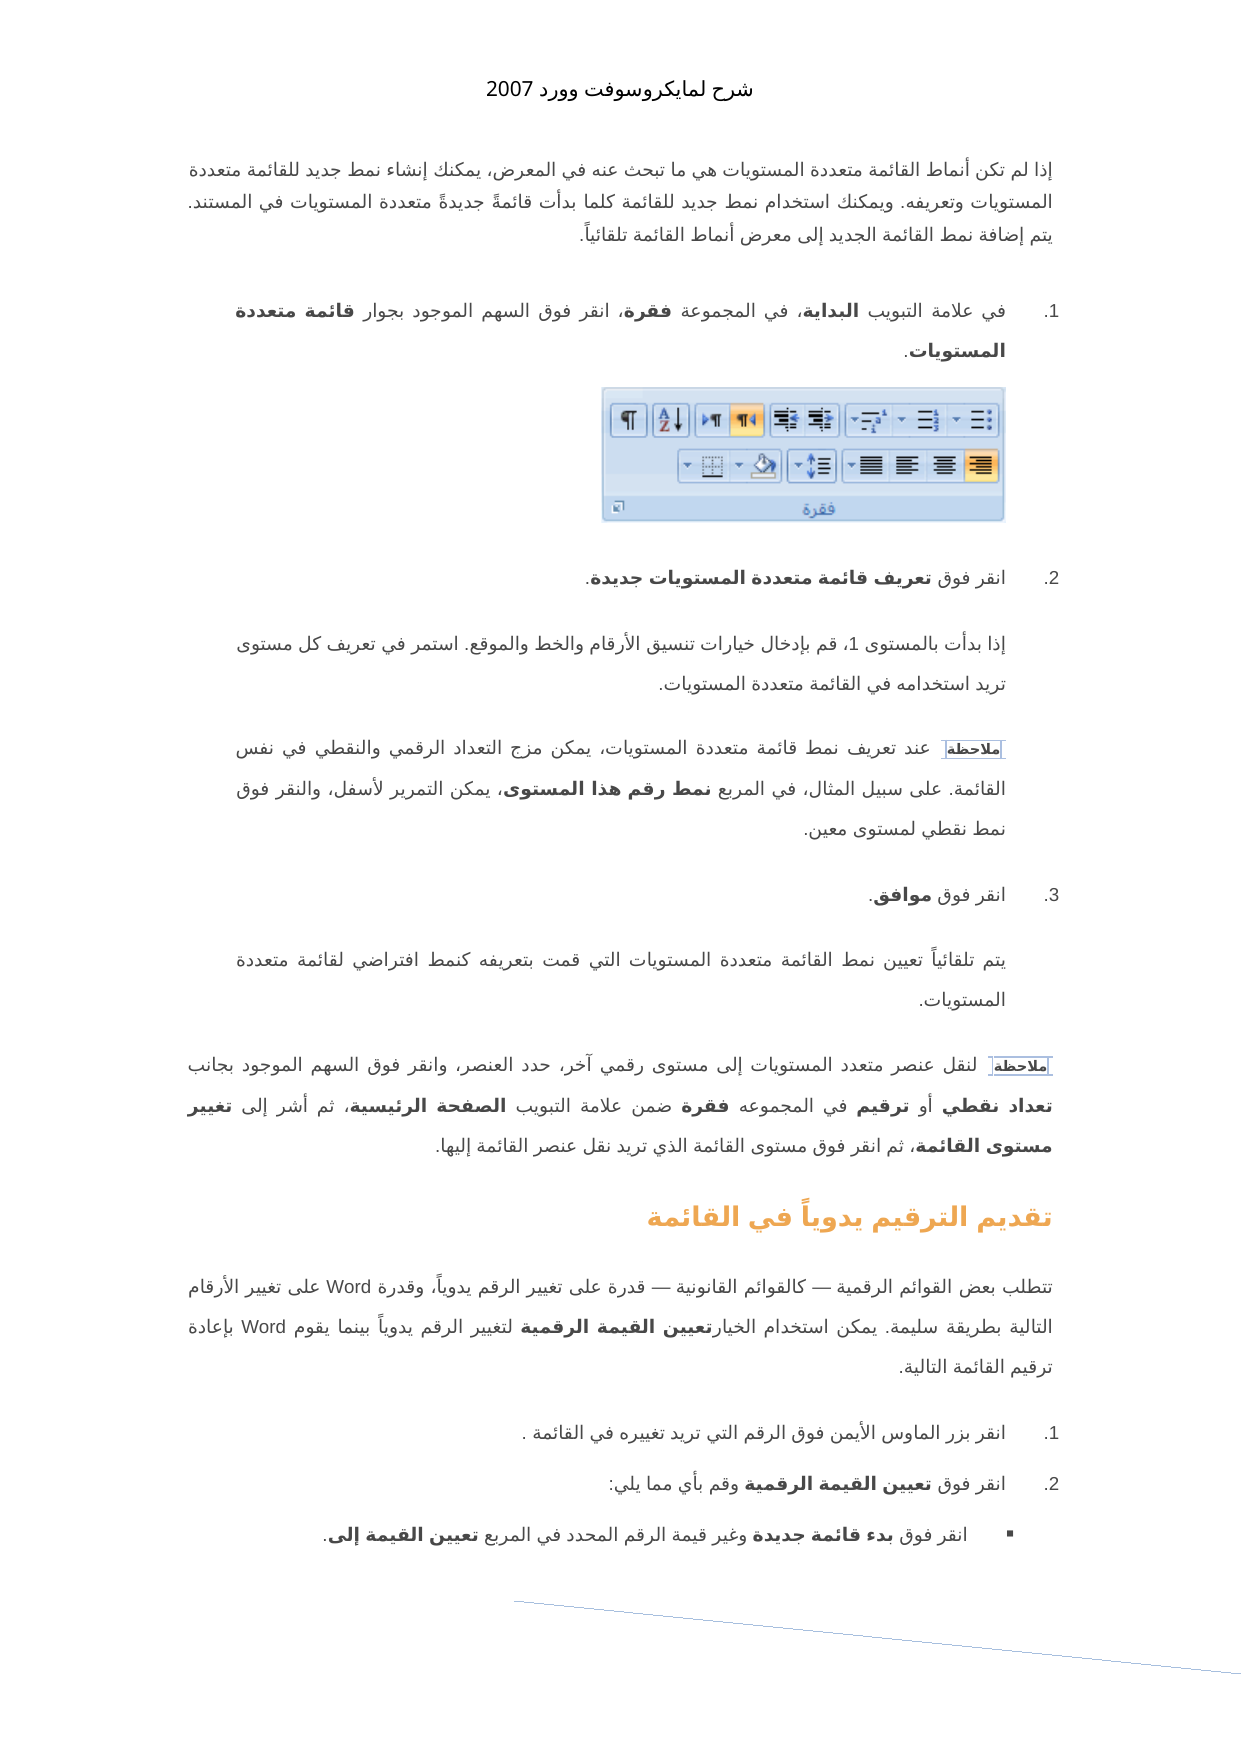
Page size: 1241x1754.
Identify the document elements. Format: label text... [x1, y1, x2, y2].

text يتم تلقائياً تعيين نمط القائمة متعددة المستويات التي قمت بتعريفه كنمط افتراضي لقائمة متعددة المستويات. [235, 930, 1006, 1010]
list انقر فوق تعيين القيمة الرقمية وقم بأي مما يلي: [235, 1455, 1043, 1495]
text تتطلب بعض القوائم الرقمية — كالقوائم القانونية — قدرة على تغيير الرقم يدوياً، وقدرة Word على تغيير الأرقام التالية بطريقة سليمة. يمكن استخدام الخيارتعيين القيمة الرقمية لتغيير الرقم يدوياً بينما يقوم Word بإعادة ترقيم القائمة التالية. [187, 1258, 1053, 1378]
list انقر بزر الماوس الأيمن فوق الرقم التي تريد تغييره في القائمة . [235, 1403, 1043, 1443]
list انقر فوق تعريف قائمة متعددة المستويات جديدة. [235, 548, 1043, 588]
text ملاحظة لنقل عنصر متعدد المستويات إلى مستوى رقمي آخر، حدد العنصر، وانقر فوق السهم الموجود بجانب تعداد نقطي أو ترقيم في المجموعه فقرة ضمن علامة التبويب الصفحة الرئيسية، ثم أشر إلى تغيير مستوى القائمة، ثم انقر فوق مستوى القائمة الذي تريد نقل عنصر القائمة إليها. [187, 1036, 1053, 1156]
text ملاحظة عند تعريف نمط قائمة متعددة المستويات، يمكن مزج التعداد الرقمي والنقطي في نفس القائمة. على سبيل المثال، في المربع نمط رقم هذا المستوى، يمكن التمرير لأسفل، والنقر فوق نمط نقطي لمستوى معين. [235, 719, 1006, 839]
list انقر فوق بدء قائمة جديدة وغير قيمة الرقم المحدد في المربع تعيين القيمة إلى. [260, 1506, 1005, 1546]
picture [601, 387, 1006, 523]
text تقديم الترقيم يدوياً في القائمة [187, 1198, 1053, 1232]
text إذا بدأت بالمستوى 1، قم بإدخال خيارات تنسيق الأرقام والخط والموقع. استمر في تعريف كل مستوى تريد استخدامه في القائمة متعددة المستويات. [235, 614, 1006, 694]
list في علامة التبويب البداية، في المجموعة فقرة، انقر فوق السهم الموجود بجوار قائمة متعددة المستويات. [235, 281, 1043, 361]
list انقر فوق موافق. [235, 865, 1043, 905]
text إذا لم تكن أنماط القائمة متعددة المستويات هي ما تبحث عنه في المعرض، يمكنك إنشاء نمط جديد للقائمة متعددة المستويات وتعريفه. ويمكنك استخدام نمط جديد للقائمة كلما بدأت قائمةً جديدةً متعددة المستويات في المستند. يتم إضافة نمط القائمة الجديد إلى معرض أنماط القائمة تلقائياً. [187, 159, 1053, 245]
